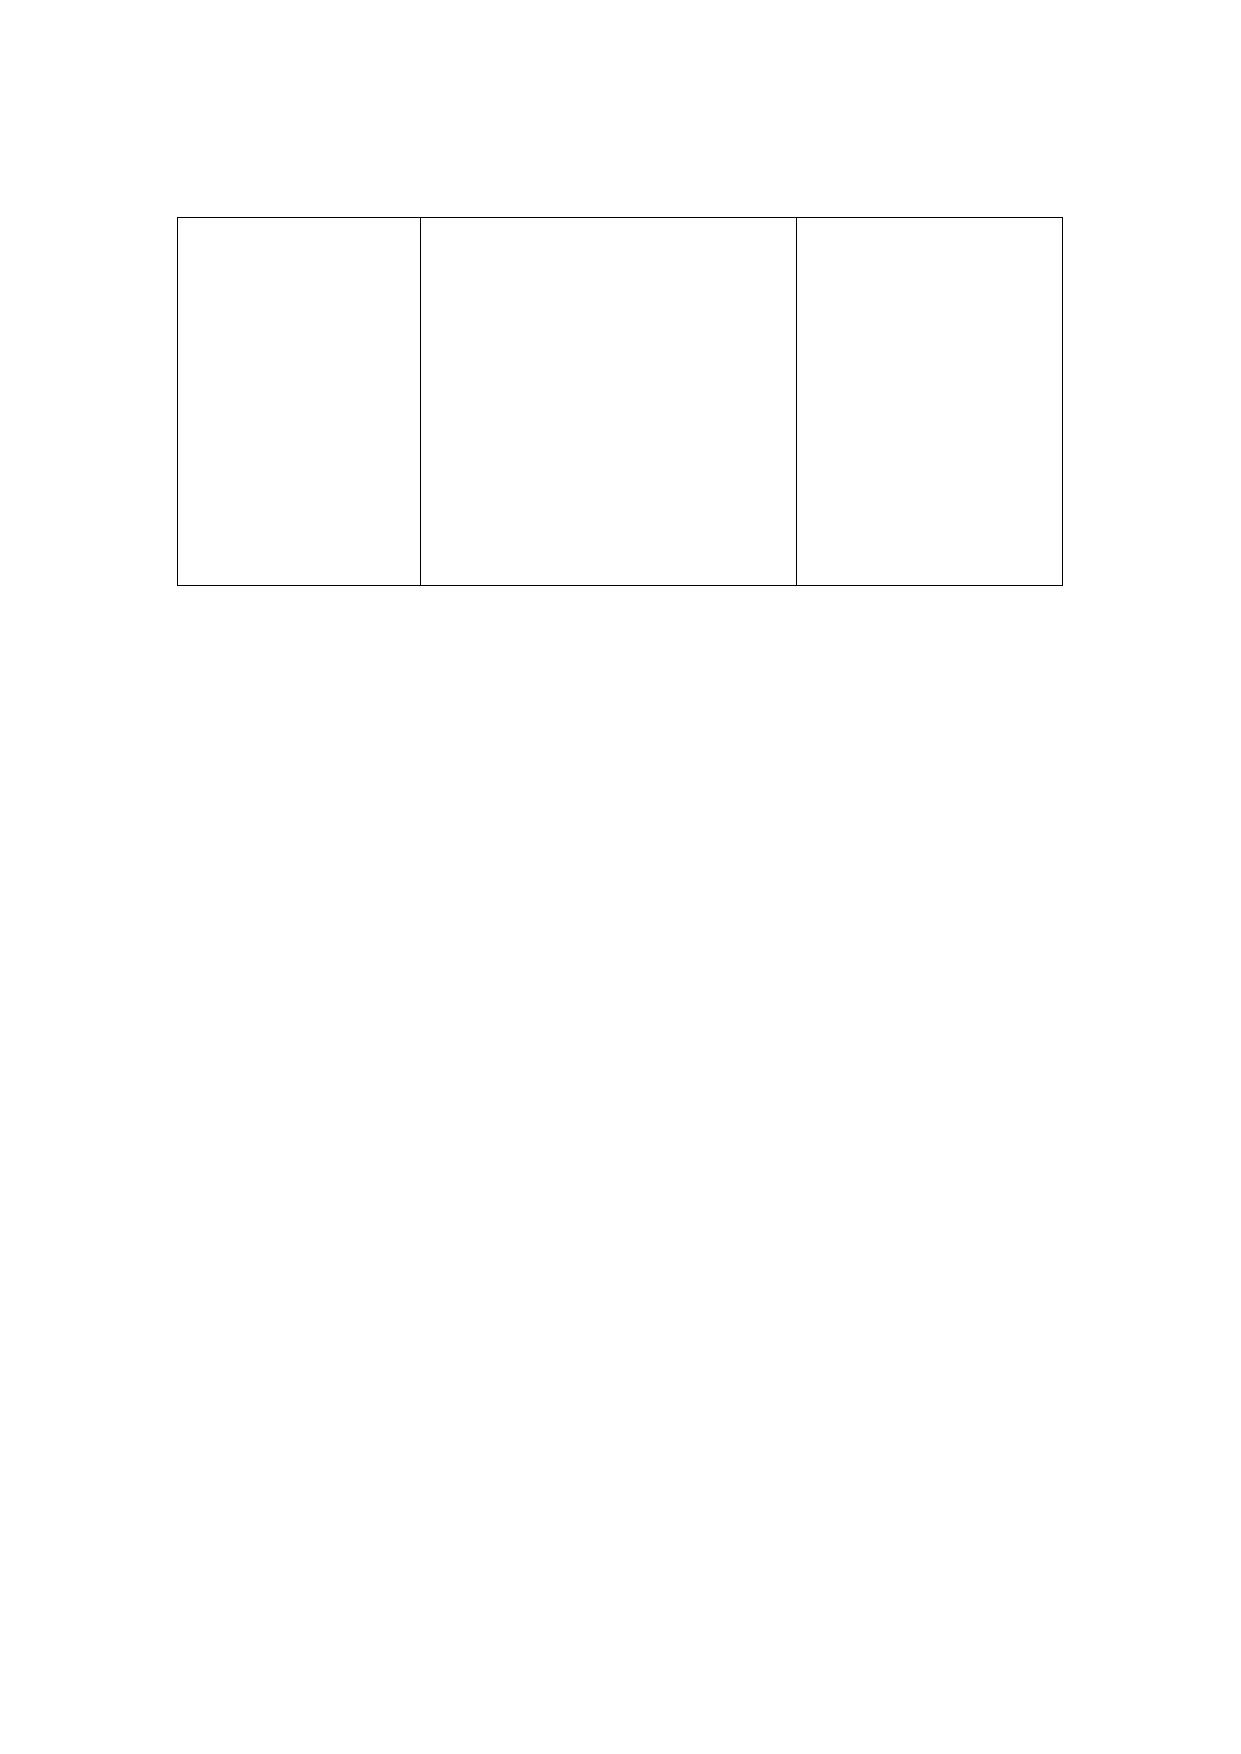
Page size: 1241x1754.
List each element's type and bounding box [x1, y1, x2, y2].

table_cell [421, 218, 796, 585]
table_cell [797, 218, 1062, 585]
table_cell [178, 218, 420, 585]
